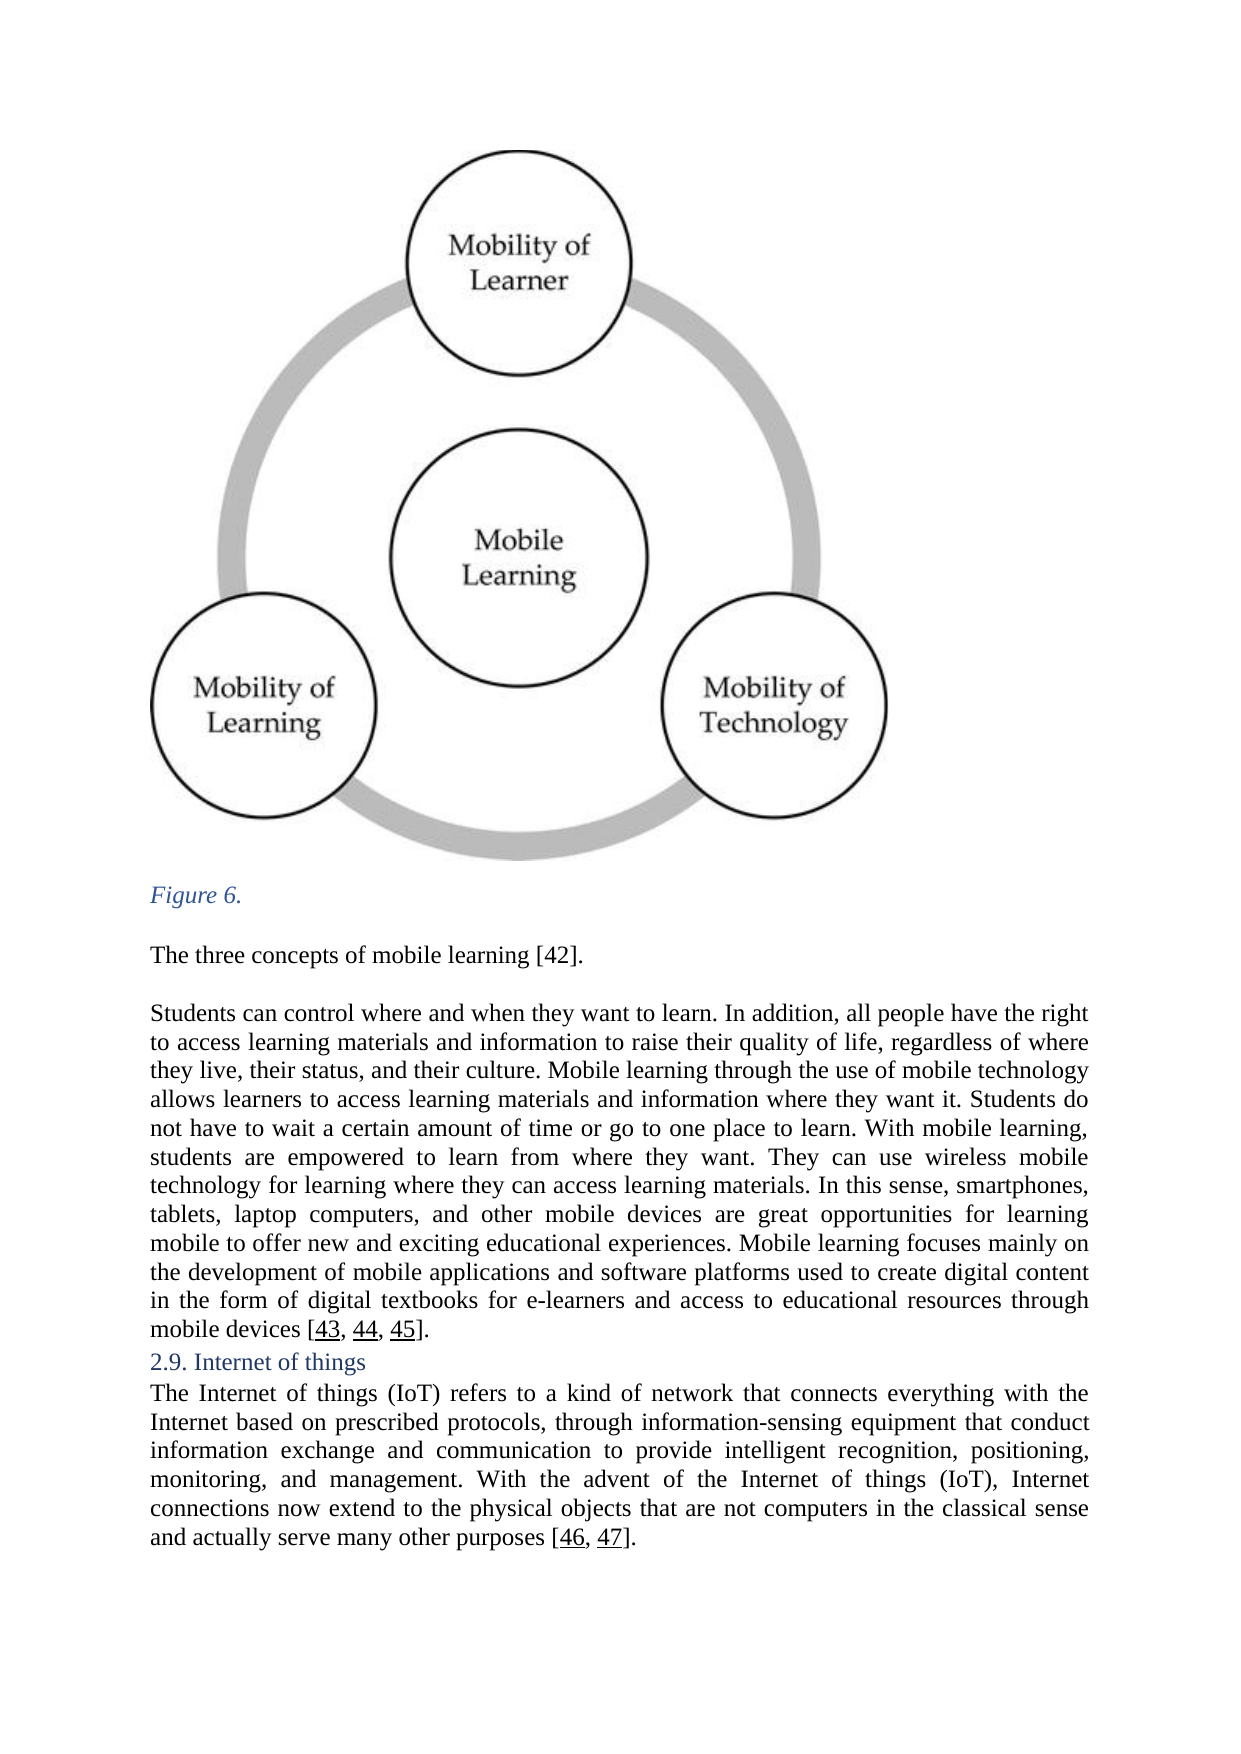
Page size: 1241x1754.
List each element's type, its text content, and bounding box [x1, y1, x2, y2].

subtitle Figure 6. [150, 880, 1090, 908]
text The Internet of things (IoT) refers to a kind of network that connects everything with the Internet based on prescribed protocols, through information-sensing equipment that conduct information exchange and communication to provide intelligent recognition, positioning, monitoring, and management. With the advent of the Internet of things (IoT), Internet connections now extend to the physical objects that are not computers in the classical sense and actually serve many other purposes [46, 47]. [150, 1378, 1090, 1551]
subtitle 2.9. Internet of things [150, 1347, 1090, 1376]
text The three concepts of mobile learning [42]. [150, 940, 1090, 969]
picture [150, 150, 889, 861]
text Students can control where and when they want to learn. In addition, all people have the right to access learning materials and information to raise their quality of life, regardless of where they live, their status, and their culture. Mobile learning through the use of mobile technology allows learners to access learning materials and information where they want it. Students do not have to wait a certain amount of time or go to one place to learn. With mobile learning, students are empowered to learn from where they want. They can use wireless mobile technology for learning where they can access learning materials. In this sense, smartphones, tablets, laptop computers, and other mobile devices are great opportunities for learning mobile to offer new and exciting educational experiences. Mobile learning focuses mainly on the development of mobile applications and software platforms used to create digital content in the form of digital textbooks for e-learners and access to educational resources through mobile devices [43, 44, 45]. [150, 998, 1090, 1343]
